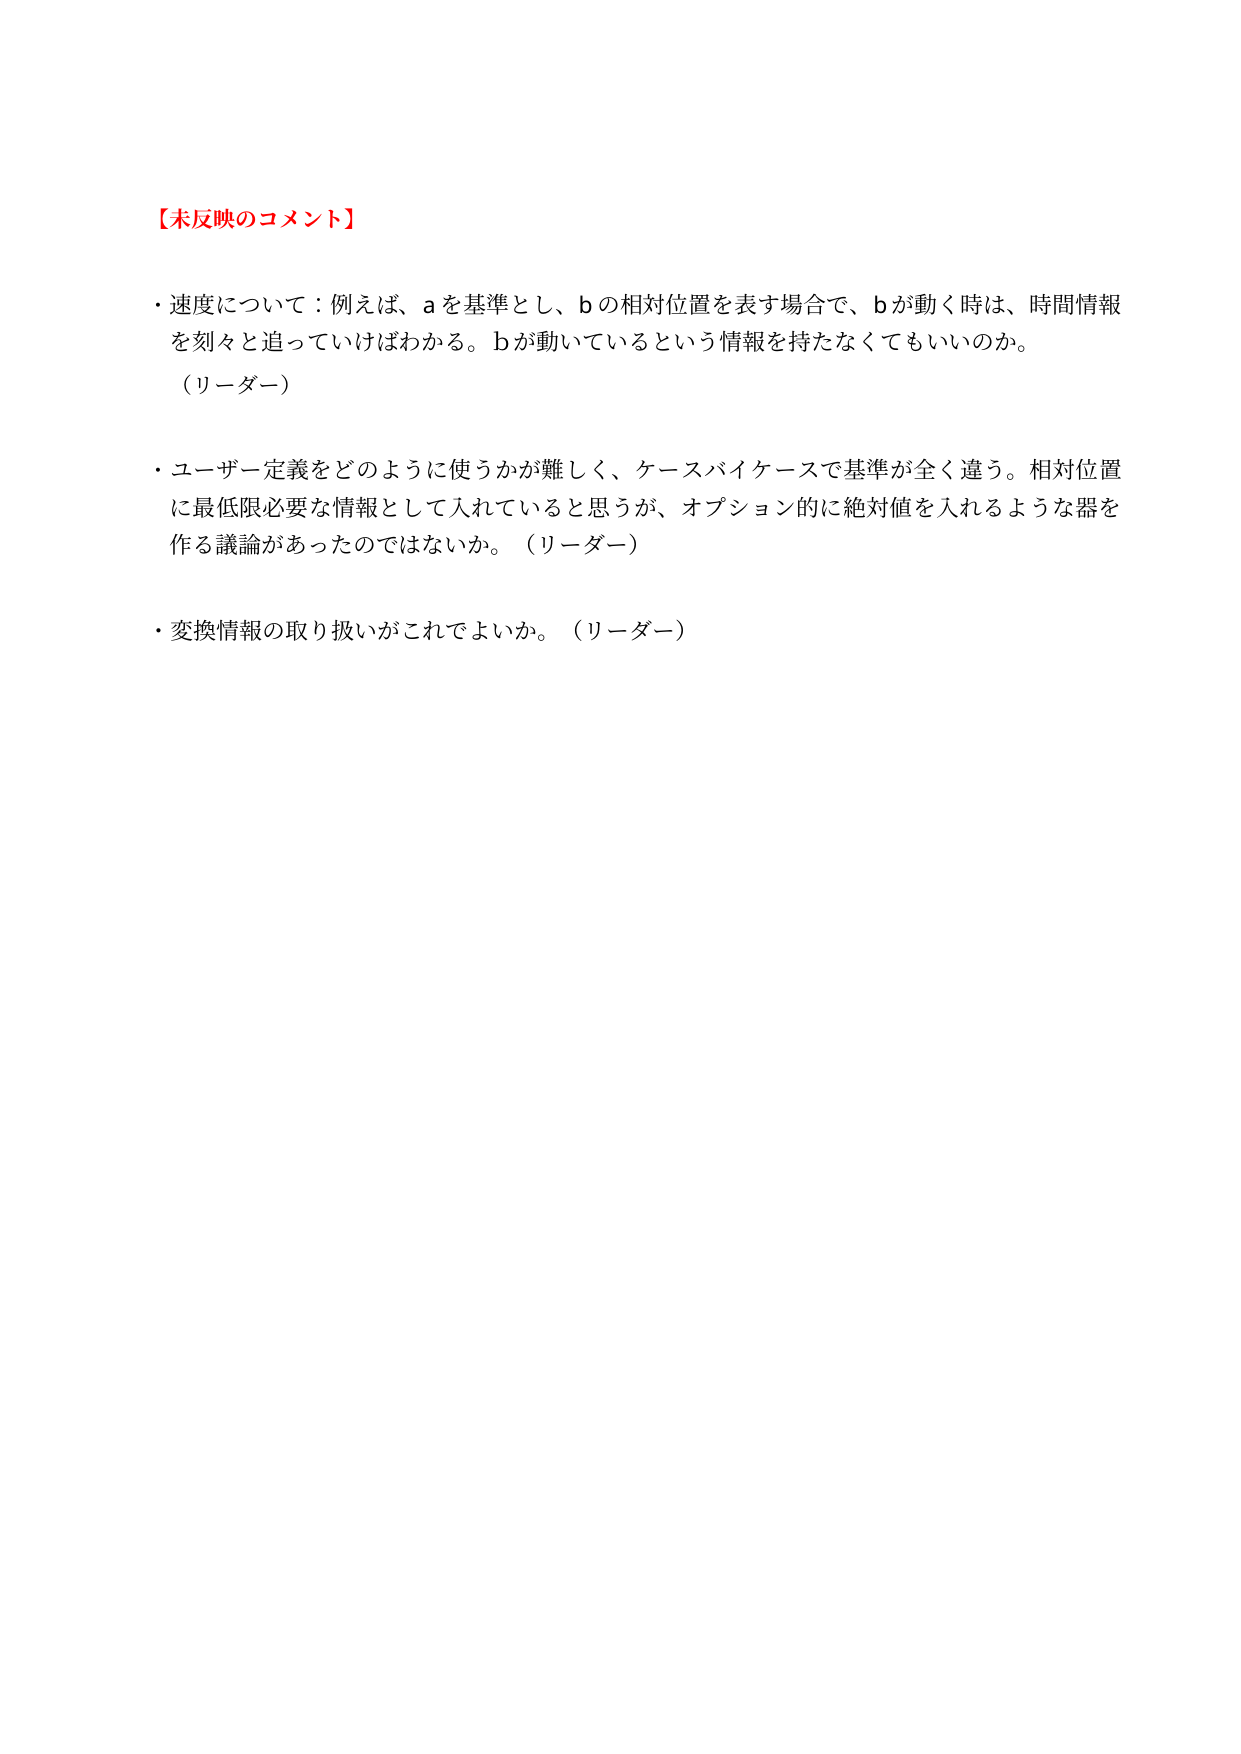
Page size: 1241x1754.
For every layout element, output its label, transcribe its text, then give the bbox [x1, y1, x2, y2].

text ・ユーザー定義をどのように使うかが難しく、ケースバイケースで基準が全く違う。相対位置に最低限必要な情報として入れていると思うが、オプション的に絶対値を入れるような器を作る議論があったのではないか。（リーダー） [148, 450, 1122, 563]
text （リーダー） [171, 365, 1122, 402]
text ・速度について：例えば、aを基準とし、bの相対位置を表す場合で、bが動く時は、時間情報を刻々と追っていけばわかる。ｂが動いているという情報を持たなくてもいいのか。 [148, 284, 1122, 359]
text 【未反映のコメント】 [148, 199, 1122, 237]
text ・変換情報の取り扱いがこれでよいか。（リーダー） [148, 611, 1122, 648]
